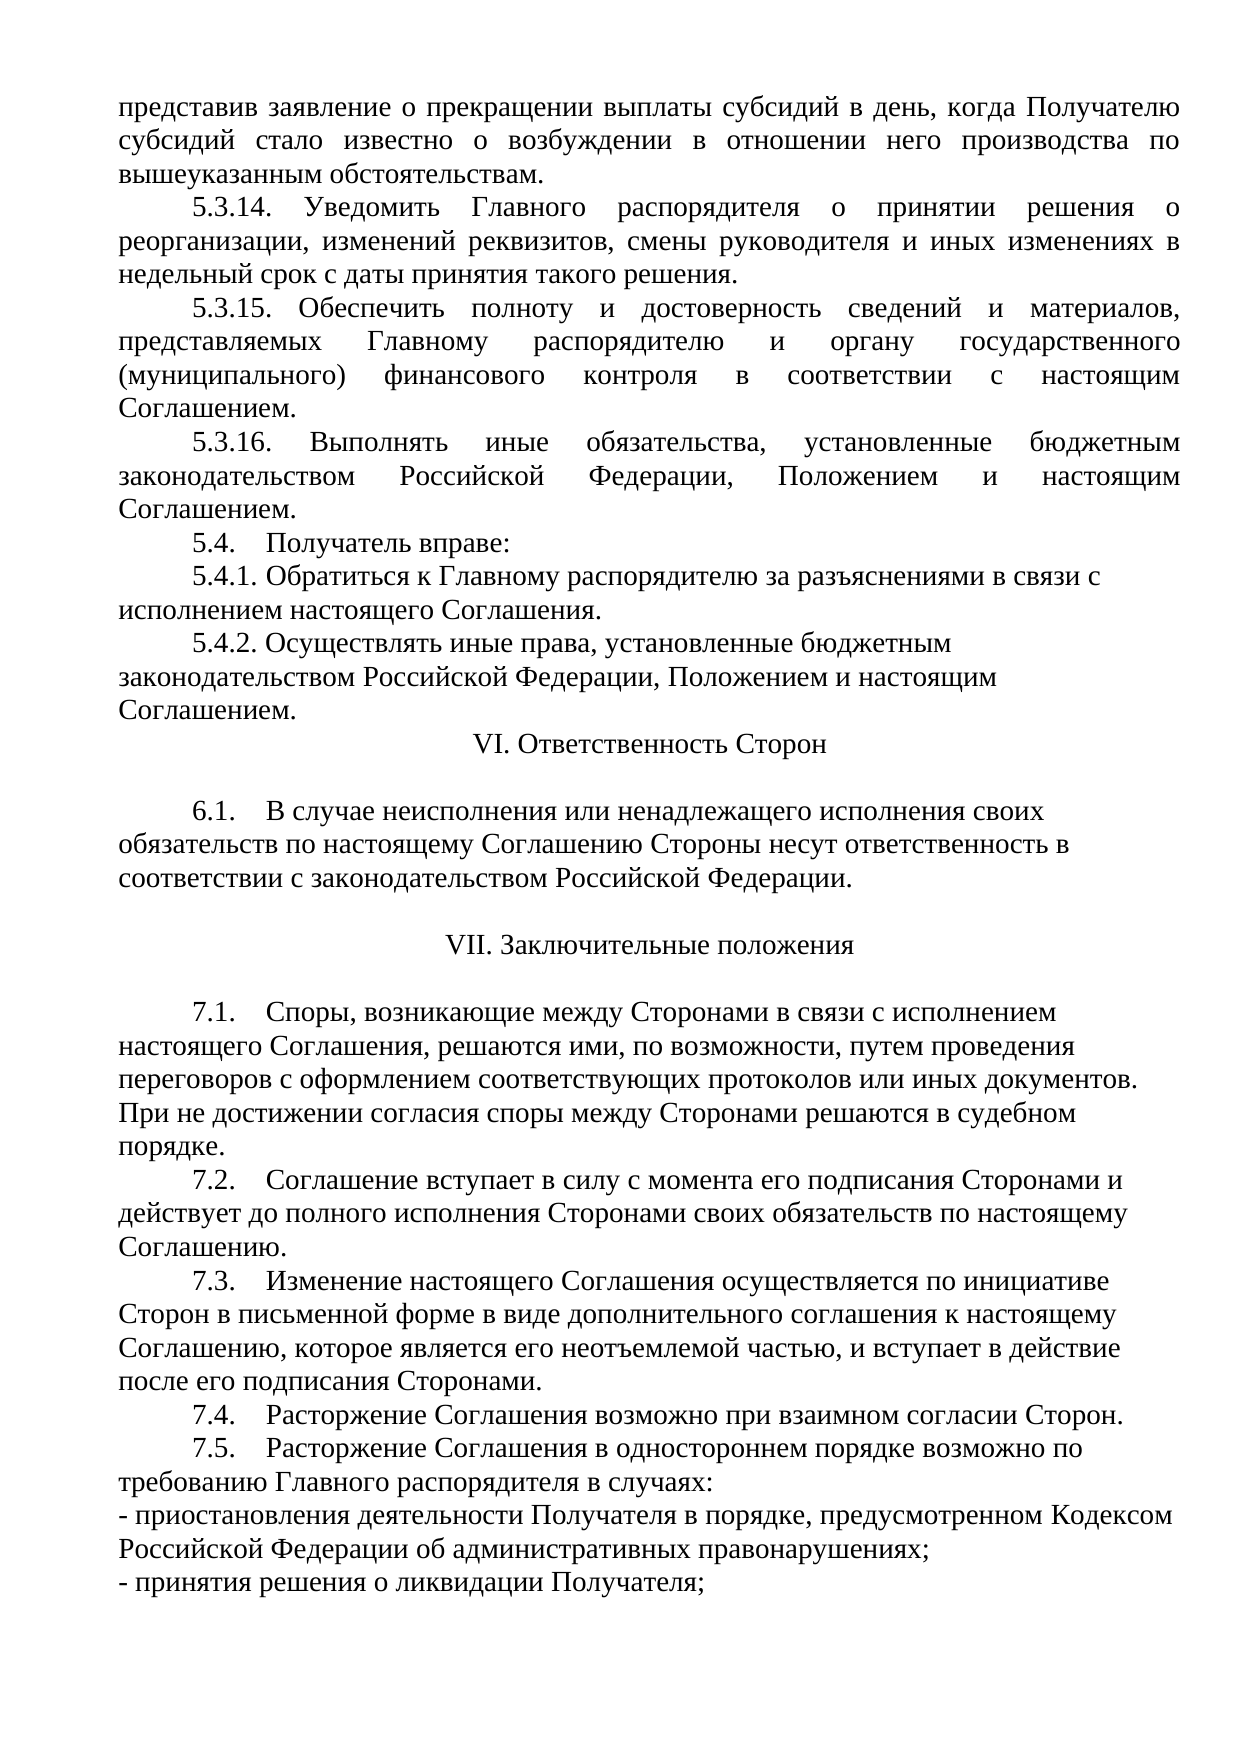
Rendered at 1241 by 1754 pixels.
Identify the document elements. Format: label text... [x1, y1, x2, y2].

text 7.2. Соглашение вступает в силу с момента его подписания Сторонами и действует до полного исполнения Сторонами своих обязательств по настоящему Соглашению. [118, 1162, 1181, 1263]
text - приостановления деятельности Получателя в порядке, предусмотренном Кодексом Российской Федерации об административных правонарушениях; [118, 1497, 1181, 1564]
text 5.3.16. Выполнять иные обязательства, установленные бюджетным законодательством Российской Федерации, Положением и настоящим Соглашением. [118, 424, 1181, 525]
text 5.4.1. Обратиться к Главному распорядителю за разъяснениями в связи с исполнением настоящего Соглашения. [118, 558, 1181, 625]
text 7.1. Споры, возникающие между Сторонами в связи с исполнением настоящего Соглашения, решаются ими, по возможности, путем проведения переговоров с оформлением соответствующих протоколов или иных документов. При не достижении согласия споры между Сторонами решаются в судебном порядке. [118, 994, 1181, 1162]
text 5.3.15. Обеспечить полноту и достоверность сведений и материалов, представляемых Главному распорядителю и органу государственного (муниципального) финансового контроля в соответствии с настоящим Соглашением. [118, 290, 1181, 424]
text 6.1. В случае неисполнения или ненадлежащего исполнения своих обязательств по настоящему Соглашению Стороны несут ответственность в соответствии с законодательством Российской Федерации. [118, 793, 1181, 894]
text 5.3.14. Уведомить Главного распорядителя о принятии решения о реорганизации, изменений реквизитов, смены руководителя и иных изменениях в недельный срок с даты принятия такого решения. [118, 189, 1181, 290]
text 5.4. Получатель вправе: [118, 525, 1181, 558]
text VI. Ответственность Сторон [118, 726, 1181, 759]
text 7.3. Изменение настоящего Соглашения осуществляется по инициативе Сторон в письменной форме в виде дополнительного соглашения к настоящему Соглашению, которое является его неотъемлемой частью, и вступает в действие после его подписания Сторонами. [118, 1263, 1181, 1397]
text VII. Заключительные положения [118, 927, 1181, 961]
text - принятия решения о ликвидации Получателя; [118, 1564, 1181, 1598]
text 5.4.2. Осуществлять иные права, установленные бюджетным законодательством Российской Федерации, Положением и настоящим Соглашением. [118, 625, 1181, 726]
text представив заявление о прекращении выплаты субсидий в день, когда Получателю субсидий стало известно о возбуждении в отношении него производства по вышеуказанным обстоятельствам. [118, 89, 1181, 189]
text 7.5. Расторжение Соглашения в одностороннем порядке возможно по требованию Главного распорядителя в случаях: [118, 1430, 1181, 1497]
text 7.4. Расторжение Соглашения возможно при взаимном согласии Сторон. [118, 1397, 1181, 1430]
